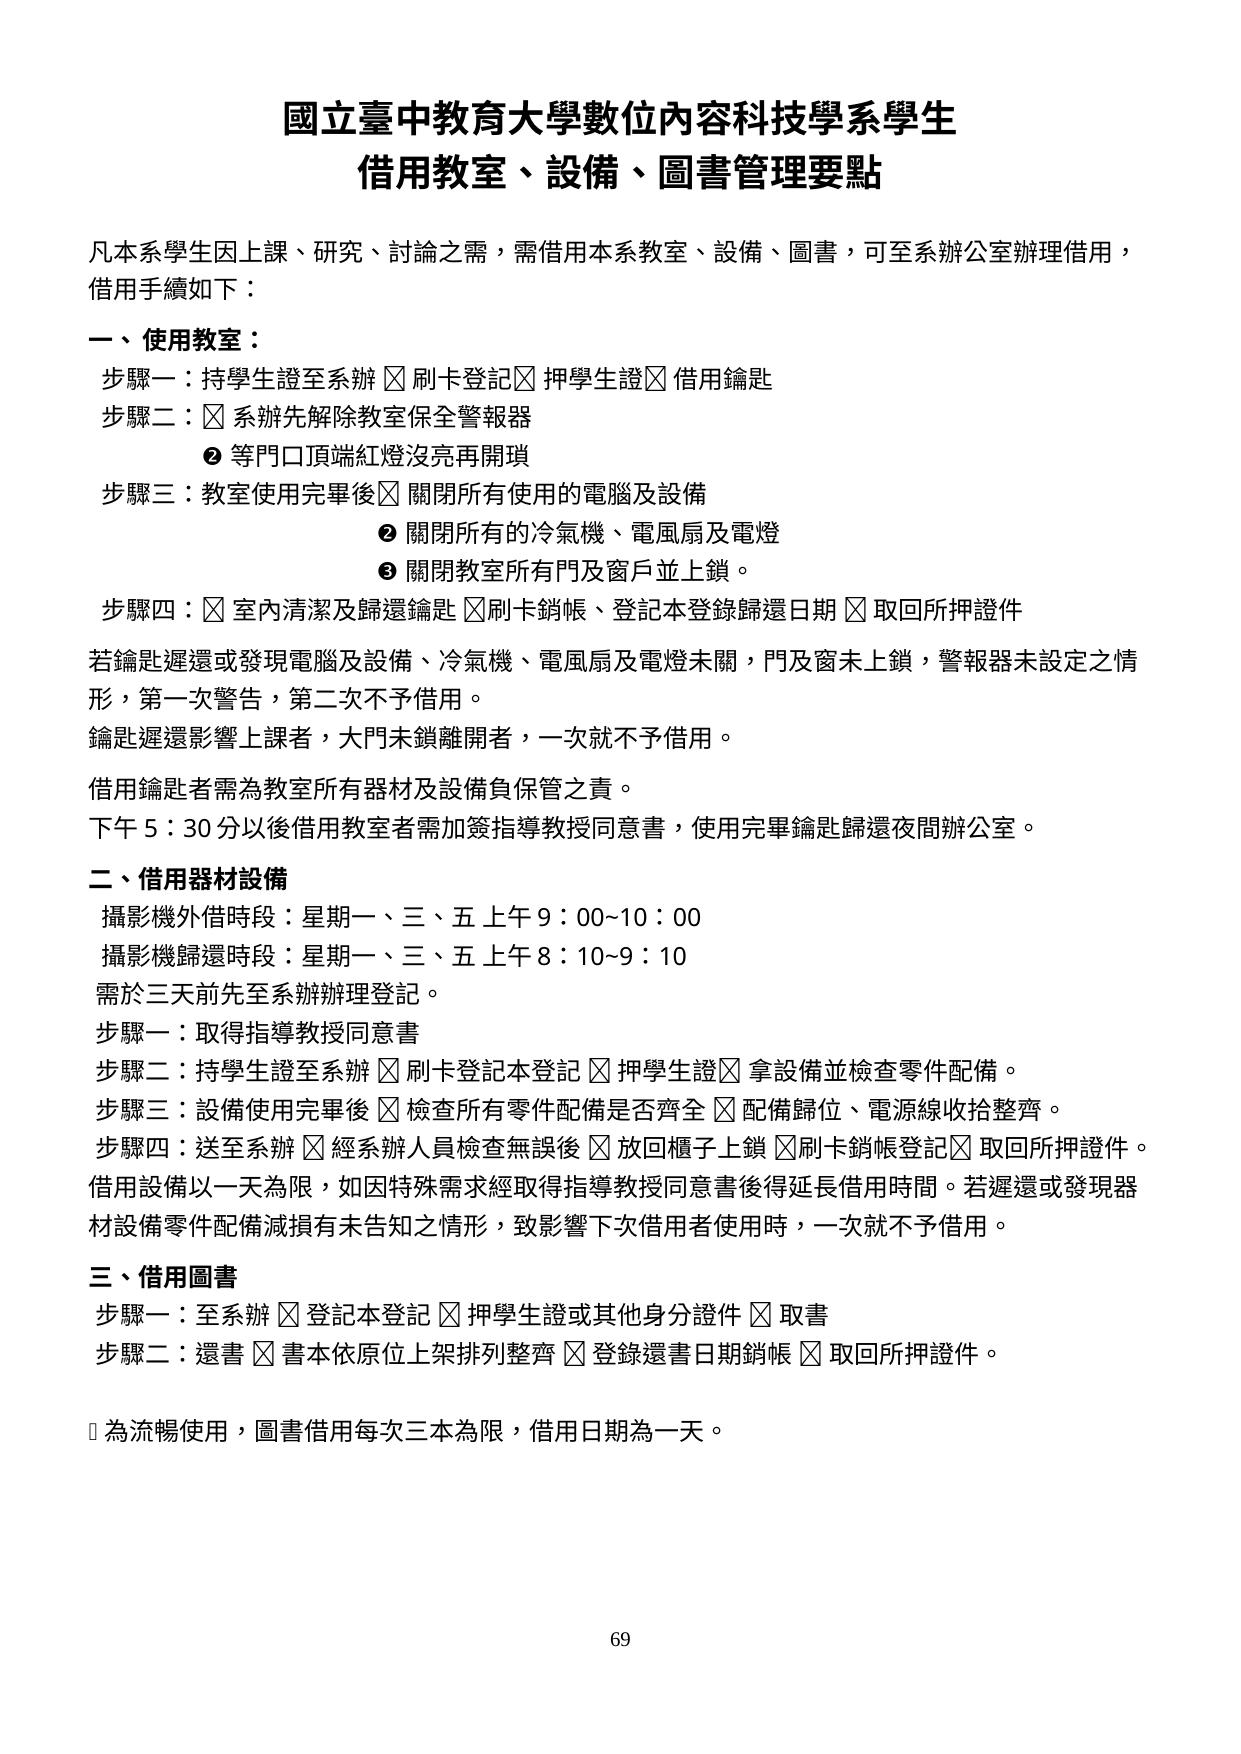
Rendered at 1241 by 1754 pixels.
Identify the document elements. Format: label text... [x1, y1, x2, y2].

text 借用教室、設備、圖書管理要點 [89, 143, 1152, 197]
text 等門口頂端紅燈沒亮再開瑣 [89, 434, 1152, 473]
text 借用設備以一天為限，如因特殊需求經取得指導教授同意書後得延長借用時間。若遲還或發現器材設備零件配備減損有未告知之情形，致影響下次借用者使用時，一次就不予借用。 [89, 1166, 1152, 1243]
list 使用教室： [89, 319, 1152, 357]
text 步驟四：送至系辦 經系辦人員檢查無誤後 放回櫃子上鎖 刷卡銷帳登記 取回所押證件。 [89, 1127, 1152, 1166]
text 步驟三：教室使用完畢後 關閉所有使用的電腦及設備 [89, 473, 1152, 511]
text 步驟一：至系辦 登記本登記 押學生證或其他身分證件 取書 [89, 1294, 1152, 1332]
text 攝影機外借時段：星期一、三、五 上午9：00~10：00 [89, 896, 1152, 934]
text 步驟二： 系辦先解除教室保全警報器 [89, 396, 1152, 434]
text 關閉教室所有門及窗戶並上鎖。 [376, 550, 1152, 588]
text 關閉所有的冷氣機、電風扇及電燈 [89, 511, 1152, 550]
text 鑰匙遲還影響上課者，大門未鎖離開者，一次就不予借用。 [89, 717, 1152, 755]
text 需於三天前先至系辦辦理登記。 [89, 973, 1152, 1011]
text 步驟一：取得指導教授同意書 [89, 1011, 1152, 1050]
text 步驟四： 室內清潔及歸還鑰匙 刷卡銷帳、登記本登錄歸還日期 取回所押證件 [89, 588, 1152, 627]
text 三、借用圖書 [89, 1255, 1152, 1294]
text 若鑰匙遲還或發現電腦及設備、冷氣機、電風扇及電燈未關，門及窗未上鎖，警報器未設定之情形，第一次警告，第二次不予借用。 [89, 639, 1152, 717]
text 借用鑰匙者需為教室所有器材及設備負保管之責。 [89, 768, 1152, 806]
text 二、借用器材設備 [89, 857, 1152, 896]
text 國立臺中教育大學數位內容科技學系學生 [89, 89, 1152, 143]
text 步驟一：持學生證至系辦 刷卡登記 押學生證 借用鑰匙 [89, 357, 1152, 396]
text 下午5：30分以後借用教室者需加簽指導教授同意書，使用完畢鑰匙歸還夜間辦公室。 [89, 806, 1152, 845]
text 步驟三：設備使用完畢後 檢查所有零件配備是否齊全 配備歸位、電源線收拾整齊。 [89, 1088, 1152, 1127]
text 步驟二：持學生證至系辦 刷卡登記本登記 押學生證 拿設備並檢查零件配備。 [89, 1050, 1152, 1088]
text 攝影機歸還時段：星期一、三、五 上午8：10~9：10 [89, 934, 1152, 973]
text 步驟二：還書 書本依原位上架排列整齊 登錄還書日期銷帳 取回所押證件。 [89, 1332, 1152, 1371]
text 為流暢使用，圖書借用每次三本為限，借用日期為一天。 [89, 1409, 1152, 1448]
text 凡本系學生因上課、研究、討論之需，需借用本系教室、設備、圖書，可至系辦公室辦理借用，借用手續如下： [89, 231, 1152, 306]
